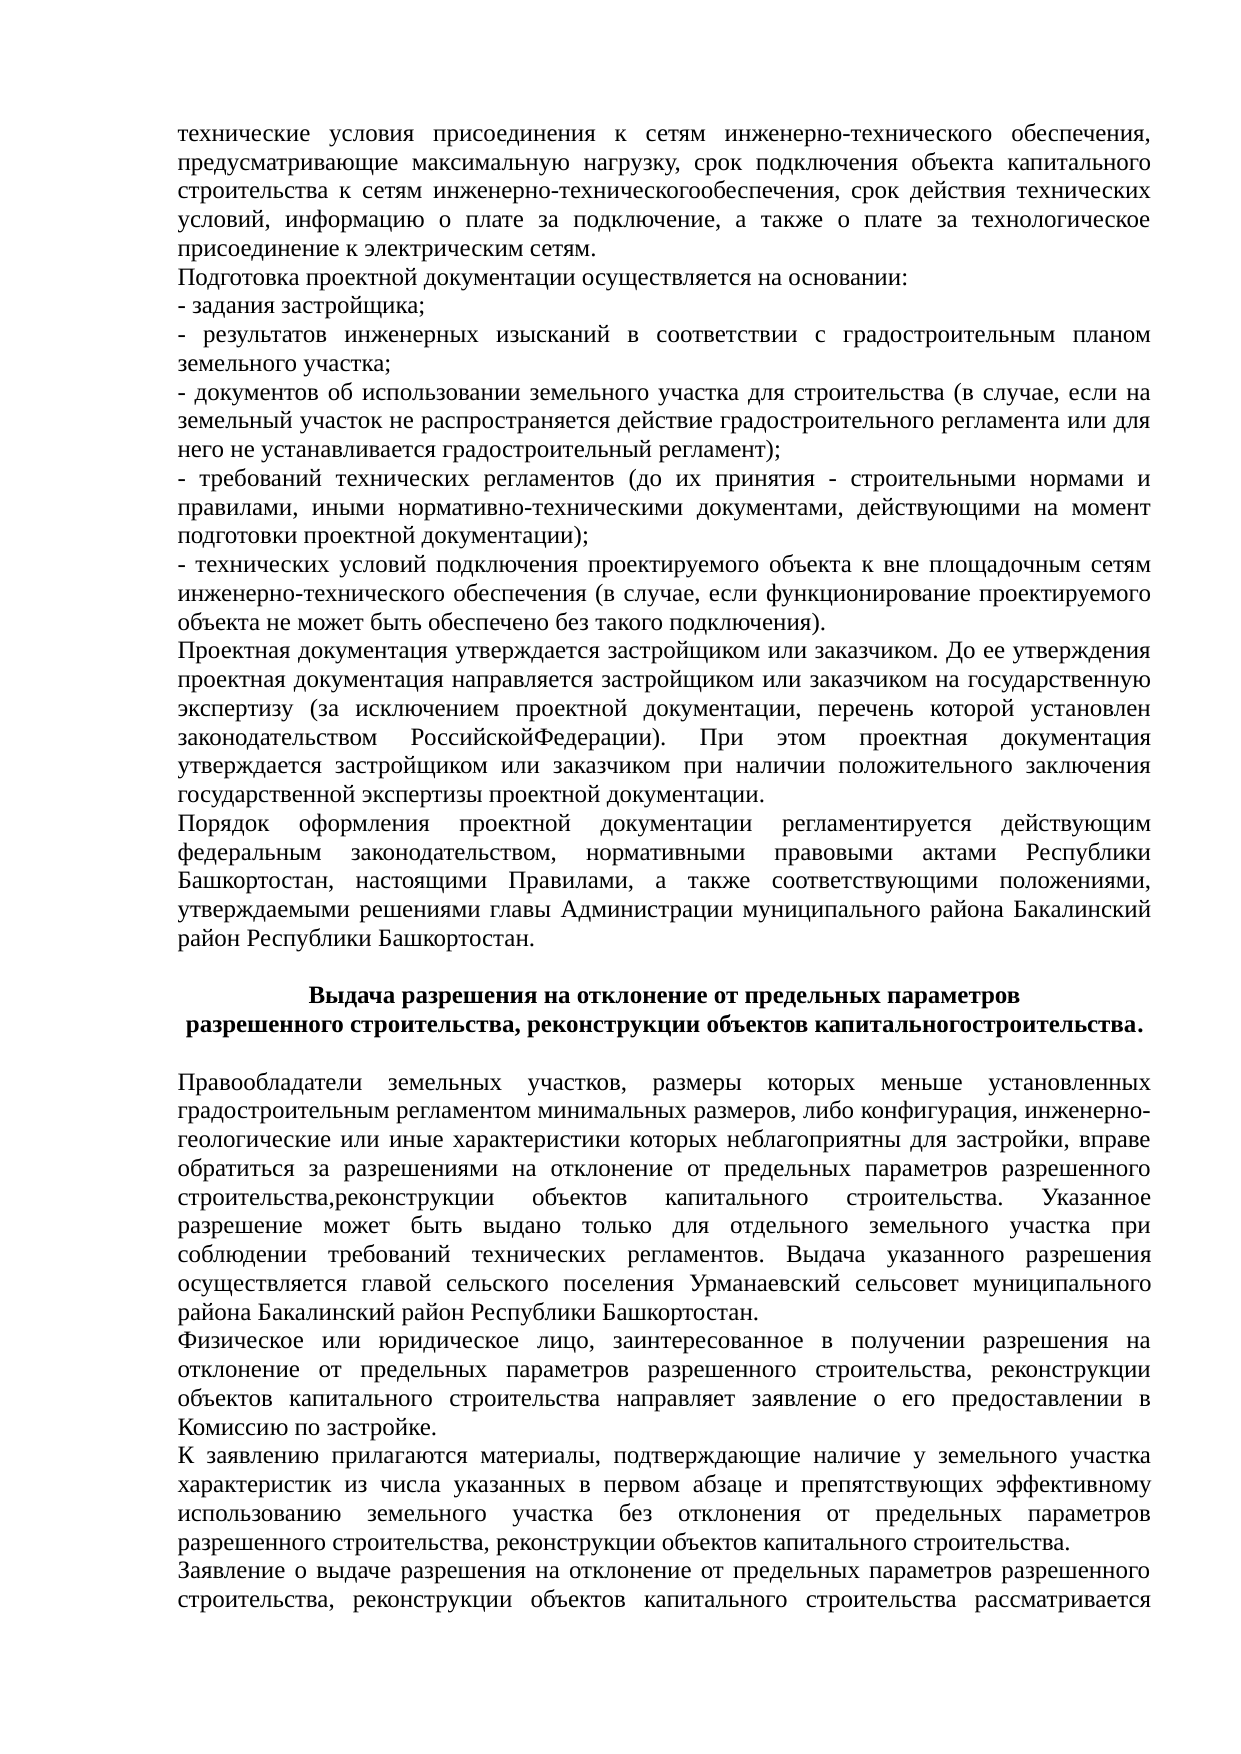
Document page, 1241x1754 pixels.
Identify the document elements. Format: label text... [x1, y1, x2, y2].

text - результатов инженерных изысканий в соответствии с градостроительным планом земельного участка; [177, 319, 1152, 377]
text Физическое или юридическое лицо, заинтересованное в получении разрешения на отклонение от предельных параметров разрешенного строительства, реконструкции объектов капитального строительства направляет заявление о его предоставлении в Комиссию по застройке. [177, 1326, 1152, 1441]
text Правообладатели земельных участков, размеры которых меньше установленных градостроительным регламентом минимальных размеров, либо конфигурация, инженерно-геологические или иные характеристики которых неблагоприятны для застройки, вправе обратиться за разрешениями на отклонение от предельных параметров разрешенного строительства,реконструкции объектов капитального строительства. Указанное разрешение может быть выдано только для отдельного земельного участка при соблюдении требований технических регламентов. Выдача указанного разрешения осуществляется главой сельского поселения Урманаевский сельсовет муниципального района Бакалинский район Республики Башкортостан. [177, 1067, 1152, 1326]
text - технических условий подключения проектируемого объекта к вне площадочным сетям инженерно-технического обеспечения (в случае, если функционирование проектируемого объекта не может быть обеспечено без такого подключения). [177, 549, 1152, 636]
text Проектная документация утверждается застройщиком или заказчиком. До ее утверждения проектная документация направляется застройщиком или заказчиком на государственную экспертизу (за исключением проектной документации, перечень которой установлен законодательством РоссийскойФедерации). При этом проектная документация утверждается застройщиком или заказчиком при наличии положительного заключения государственной экспертизы проектной документации. [177, 636, 1152, 808]
text - документов об использовании земельного участка для строительства (в случае, если на земельный участок не распространяется действие градостроительного регламента или для него не устанавливается градостроительный регламент); [177, 377, 1152, 463]
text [177, 118, 1152, 262]
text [177, 1556, 1152, 1613]
text Подготовка проектной документации осуществляется на основании: [177, 262, 1152, 291]
text - задания застройщика; [177, 291, 1152, 319]
text Выдача разрешения на отклонение от предельных параметров разрешенного строительства, реконструкции объектов капитальногостроительства. [177, 981, 1152, 1038]
text К заявлению прилагаются материалы, подтверждающие наличие у земельного участка характеристик из числа указанных в первом абзаце и препятствующих эффективному использованию земельного участка без отклонения от предельных параметров разрешенного строительства, реконструкции объектов капитального строительства. [177, 1441, 1152, 1556]
text - требований технических регламентов (до их принятия - строительными нормами и правилами, иными нормативно-техническими документами, действующими на момент подготовки проектной документации); [177, 463, 1152, 549]
text Порядок оформления проектной документации регламентируется действующим федеральным законодательством, нормативными правовыми актами Республики Башкортостан, настоящими Правилами, а также соответствующими положениями, утверждаемыми решениями главы Администрации муниципального района Бакалинский район Республики Башкортостан. [177, 808, 1152, 952]
